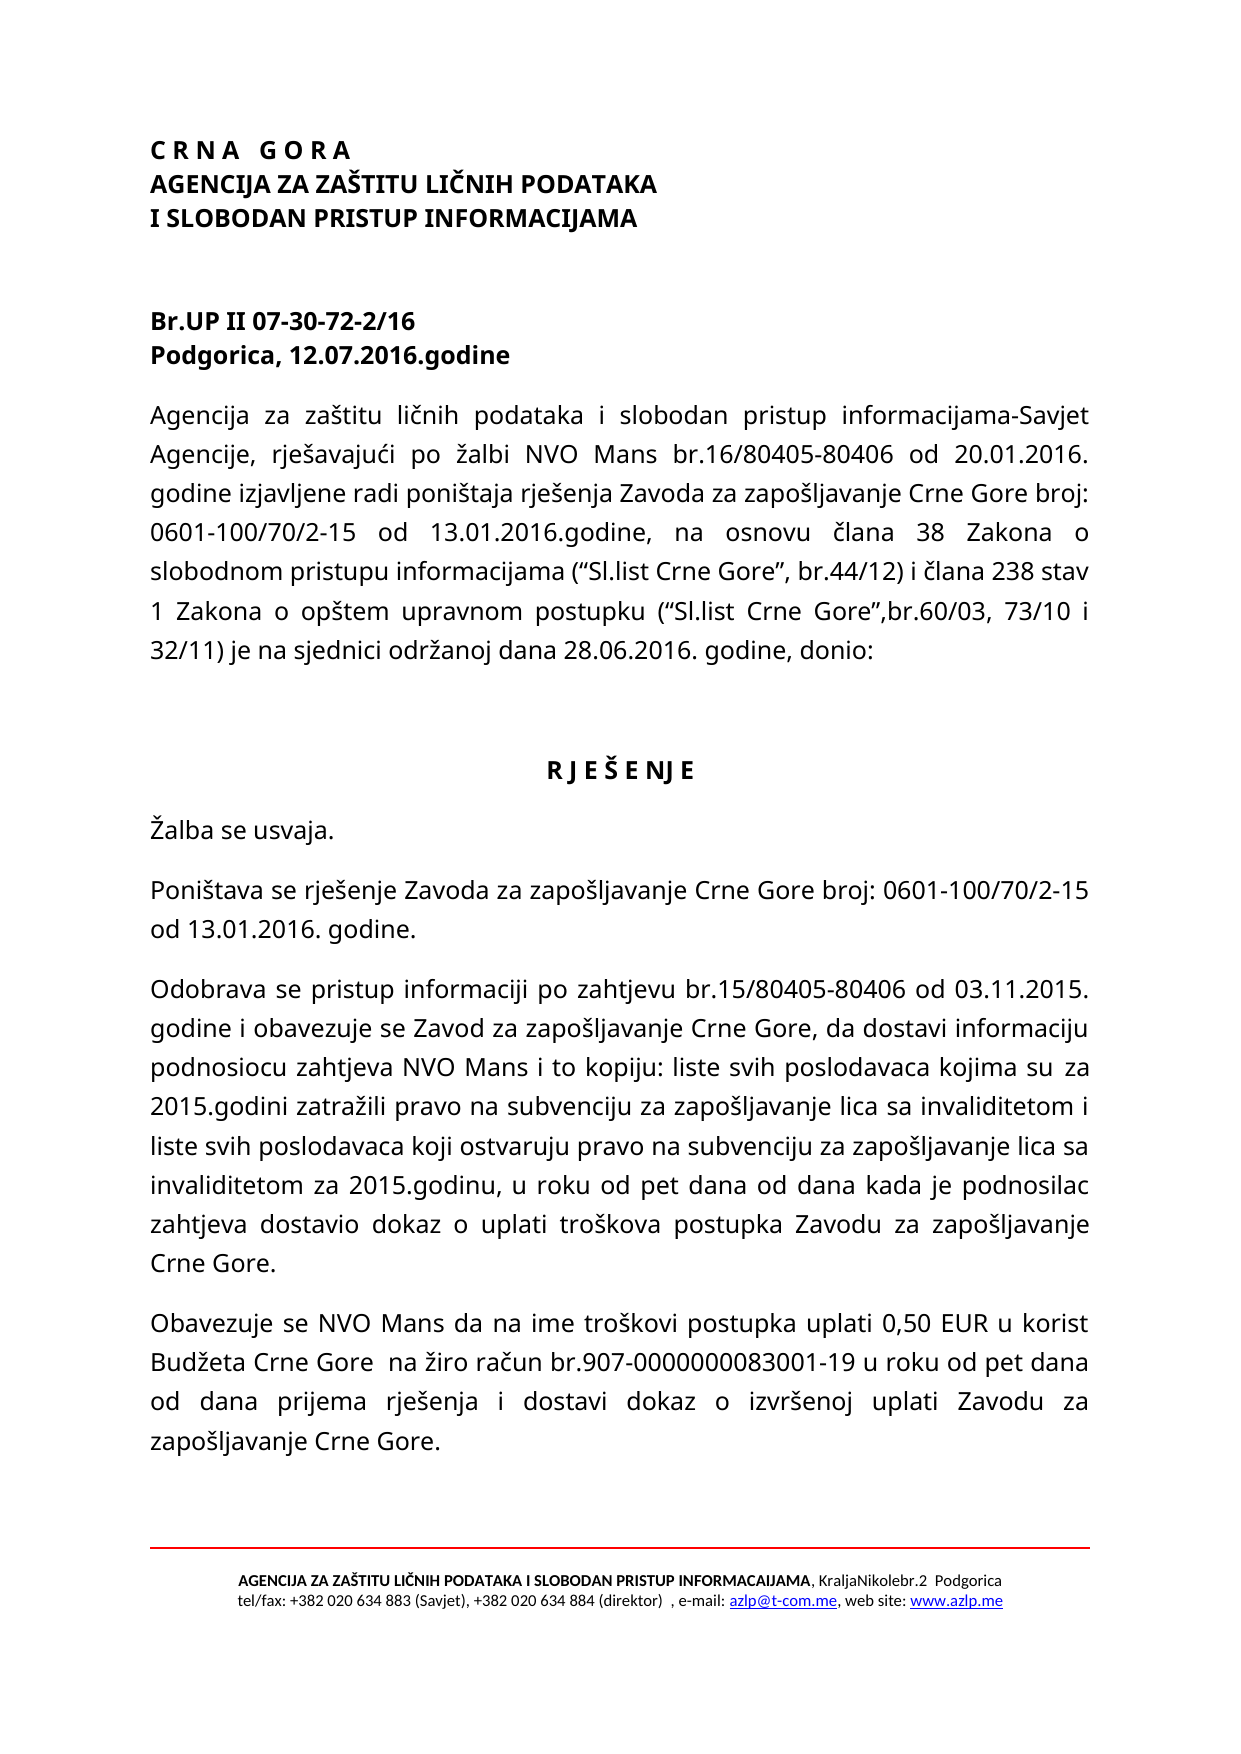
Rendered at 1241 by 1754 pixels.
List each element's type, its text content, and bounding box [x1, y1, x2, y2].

text Br.UP II 07-30-72-2/16 [150, 303, 1090, 337]
text Obavezuje se NVO Mans da na ime troškovi postupka uplati 0,50 EUR u korist Budžeta Crne Gore na žiro račun br.907-0000000083001-19 u roku od pet dana od dana prijema rješenja i dostavi dokaz o izvršenoj uplati Zavodu za zapošljavanje Crne Gore. [150, 1306, 1090, 1457]
text AGENCIJA ZA ZAŠTITU LIČNIH PODATAKA [150, 167, 1090, 201]
text C R N A G O R A [150, 133, 1090, 167]
text I SLOBODAN PRISTUP INFORMACIJAMA [150, 201, 1090, 235]
text Podgorica, 12.07.2016.godine [150, 337, 1090, 371]
text R J E Š E NJ E [150, 752, 1090, 786]
text Odobrava se pristup informaciji po zahtjevu br.15/80405-80406 od 03.11.2015. godine i obavezuje se Zavod za zapošljavanje Crne Gore, da dostavi informaciju podnosiocu zahtjeva NVO Mans i to kopiju: liste svih poslodavaca kojima su za 2015.godini zatražili pravo na subvenciju za zapošljavanje lica sa invaliditetom i liste svih poslodavaca koji ostvaruju pravo na subvenciju za zapošljavanje lica sa invaliditetom za 2015.godinu, u roku od pet dana od dana kada je podnosilac zahtjeva dostavio dokaz o uplati troškova postupka Zavodu za zapošljavanje Crne Gore. [150, 971, 1090, 1280]
text Žalba se usvaja. [150, 812, 1090, 846]
text Poništava se rješenje Zavoda za zapošljavanje Crne Gore broj: 0601-100/70/2-15 od 13.01.2016. godine. [150, 872, 1090, 946]
text Agencija za zaštitu ličnih podataka i slobodan pristup informacijama-Savjet Agencije, rješavajući po žalbi NVO Mans br.16/80405-80406 od 20.01.2016. godine izjavljene radi poništaja rješenja Zavoda za zapošljavanje Crne Gore broj: 0601-100/70/2-15 od 13.01.2016.godine, na osnovu člana 38 Zakona o slobodnom pristupu informacijama (“Sl.list Crne Gore”, br.44/12) i člana 238 stav 1 Zakona o opštem upravnom postupku (“Sl.list Crne Gore”,br.60/03, 73/10 i 32/11) je na sjednici održanoj dana 28.06.2016. godine, donio: [150, 397, 1090, 666]
